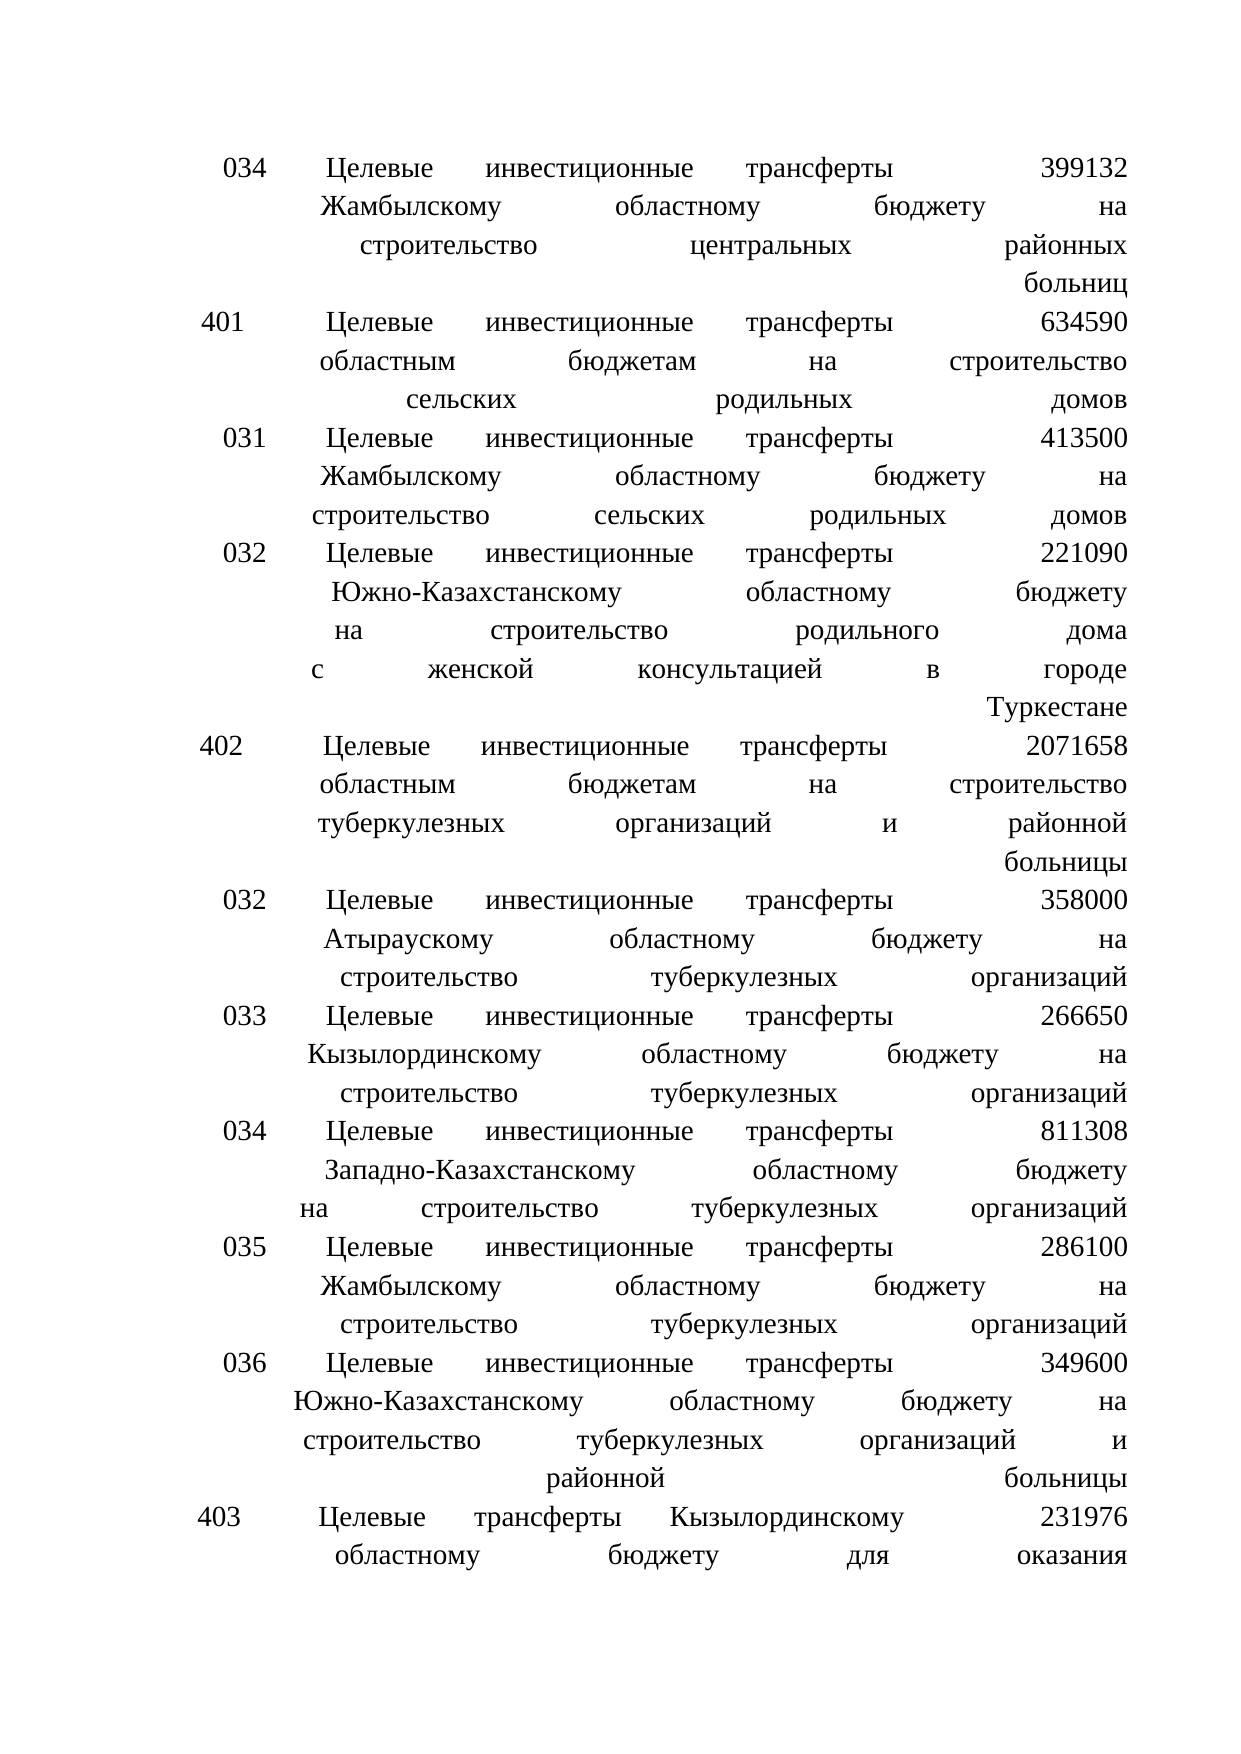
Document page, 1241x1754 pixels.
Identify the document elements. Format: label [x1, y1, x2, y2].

text [112, 150, 1128, 1571]
